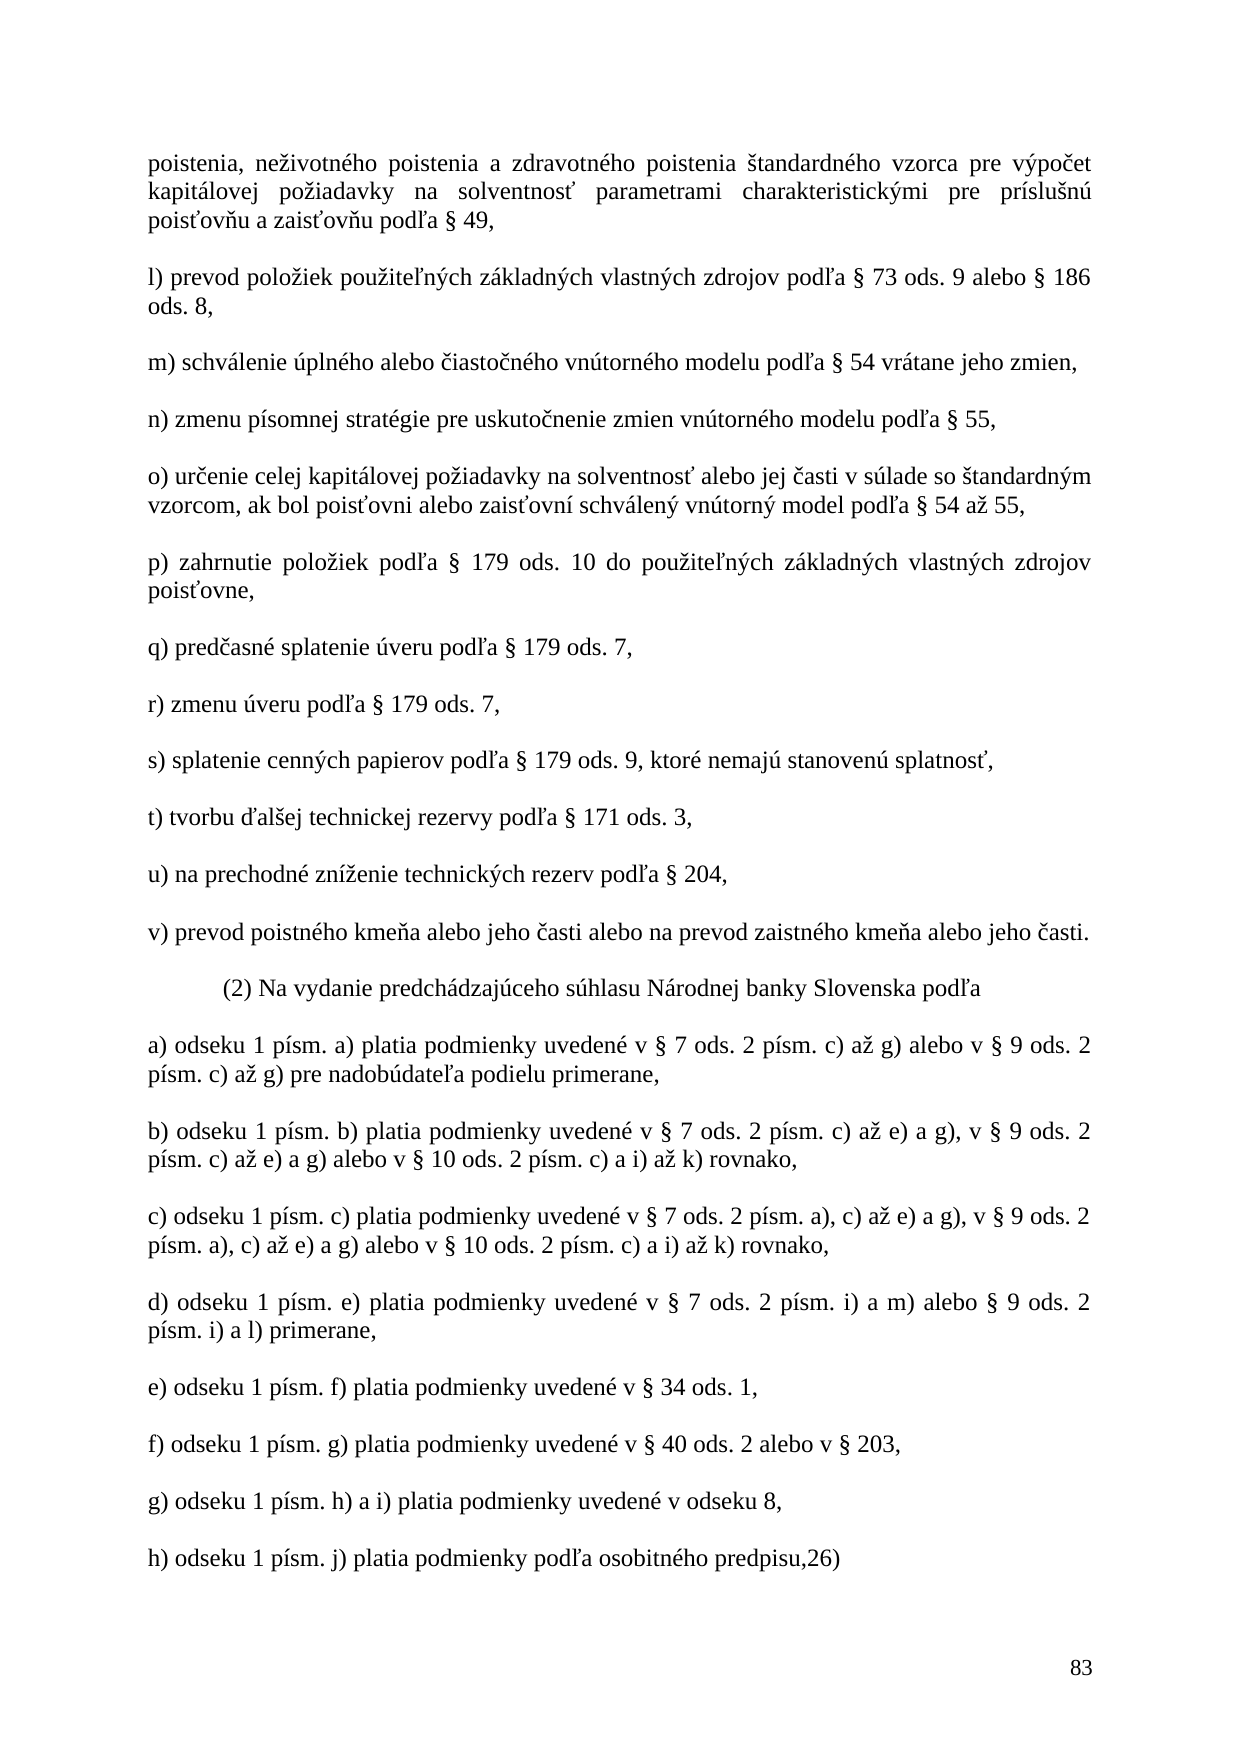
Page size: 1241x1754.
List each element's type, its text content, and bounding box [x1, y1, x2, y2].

text (2) Na vydanie predchádzajúceho súhlasu Národnej banky Slovenska podľa [148, 973, 1092, 1002]
text f) odseku 1 písm. g) platia podmienky uvedené v § 40 ods. 2 alebo v § 203, [148, 1429, 1092, 1458]
text p) zahrnutie položiek podľa § 179 ods. 10 do použiteľných základných vlastných zdrojov poisťovne, [148, 547, 1092, 604]
text b) odseku 1 písm. b) platia podmienky uvedené v § 7 ods. 2 písm. c) až e) a g), v § 9 ods. 2 písm. c) až e) a g) alebo v § 10 ods. 2 písm. c) a i) až k) rovnako, [148, 1116, 1092, 1173]
text h) odseku 1 písm. j) platia podmienky podľa osobitného predpisu,26) [148, 1543, 1092, 1571]
text l) prevod položiek použiteľných základných vlastných zdrojov podľa § 73 ods. 9 alebo § 186 ods. 8, [148, 262, 1092, 319]
text v) prevod poistného kmeňa alebo jeho časti alebo na prevod zaistného kmeňa alebo jeho časti. [148, 917, 1092, 945]
text g) odseku 1 písm. h) a i) platia podmienky uvedené v odseku 8, [148, 1486, 1092, 1514]
text c) odseku 1 písm. c) platia podmienky uvedené v § 7 ods. 2 písm. a), c) až e) a g), v § 9 ods. 2 písm. a), c) až e) a g) alebo v § 10 ods. 2 písm. c) a i) až k) rovnako, [148, 1201, 1092, 1259]
text e) odseku 1 písm. f) platia podmienky uvedené v § 34 ods. 1, [148, 1372, 1092, 1401]
text r) zmenu úveru podľa § 179 ods. 7, [148, 689, 1092, 718]
text s) splatenie cenných papierov podľa § 179 ods. 9, ktoré nemajú stanovenú splatnosť, [148, 746, 1092, 774]
text d) odseku 1 písm. e) platia podmienky uvedené v § 7 ods. 2 písm. i) a m) alebo § 9 ods. 2 písm. i) a l) primerane, [148, 1287, 1092, 1344]
text n) zmenu písomnej stratégie pre uskutočnenie zmien vnútorného modelu podľa § 55, [148, 404, 1092, 433]
text t) tvorbu ďalšej technickej rezervy podľa § 171 ods. 3, [148, 802, 1092, 831]
text a) odseku 1 písm. a) platia podmienky uvedené v § 7 ods. 2 písm. c) až g) alebo v § 9 ods. 2 písm. c) až g) pre nadobúdateľa podielu primerane, [148, 1030, 1092, 1088]
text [148, 148, 1092, 234]
text o) určenie celej kapitálovej požiadavky na solventnosť alebo jej časti v súlade so štandardným vzorcom, ak bol poisťovni alebo zaisťovní schválený vnútorný model podľa § 54 až 55, [148, 461, 1092, 518]
text m) schválenie úplného alebo čiastočného vnútorného modelu podľa § 54 vrátane jeho zmien, [148, 347, 1092, 376]
text u) na prechodné zníženie technických rezerv podľa § 204, [148, 859, 1092, 888]
text q) predčasné splatenie úveru podľa § 179 ods. 7, [148, 632, 1092, 661]
